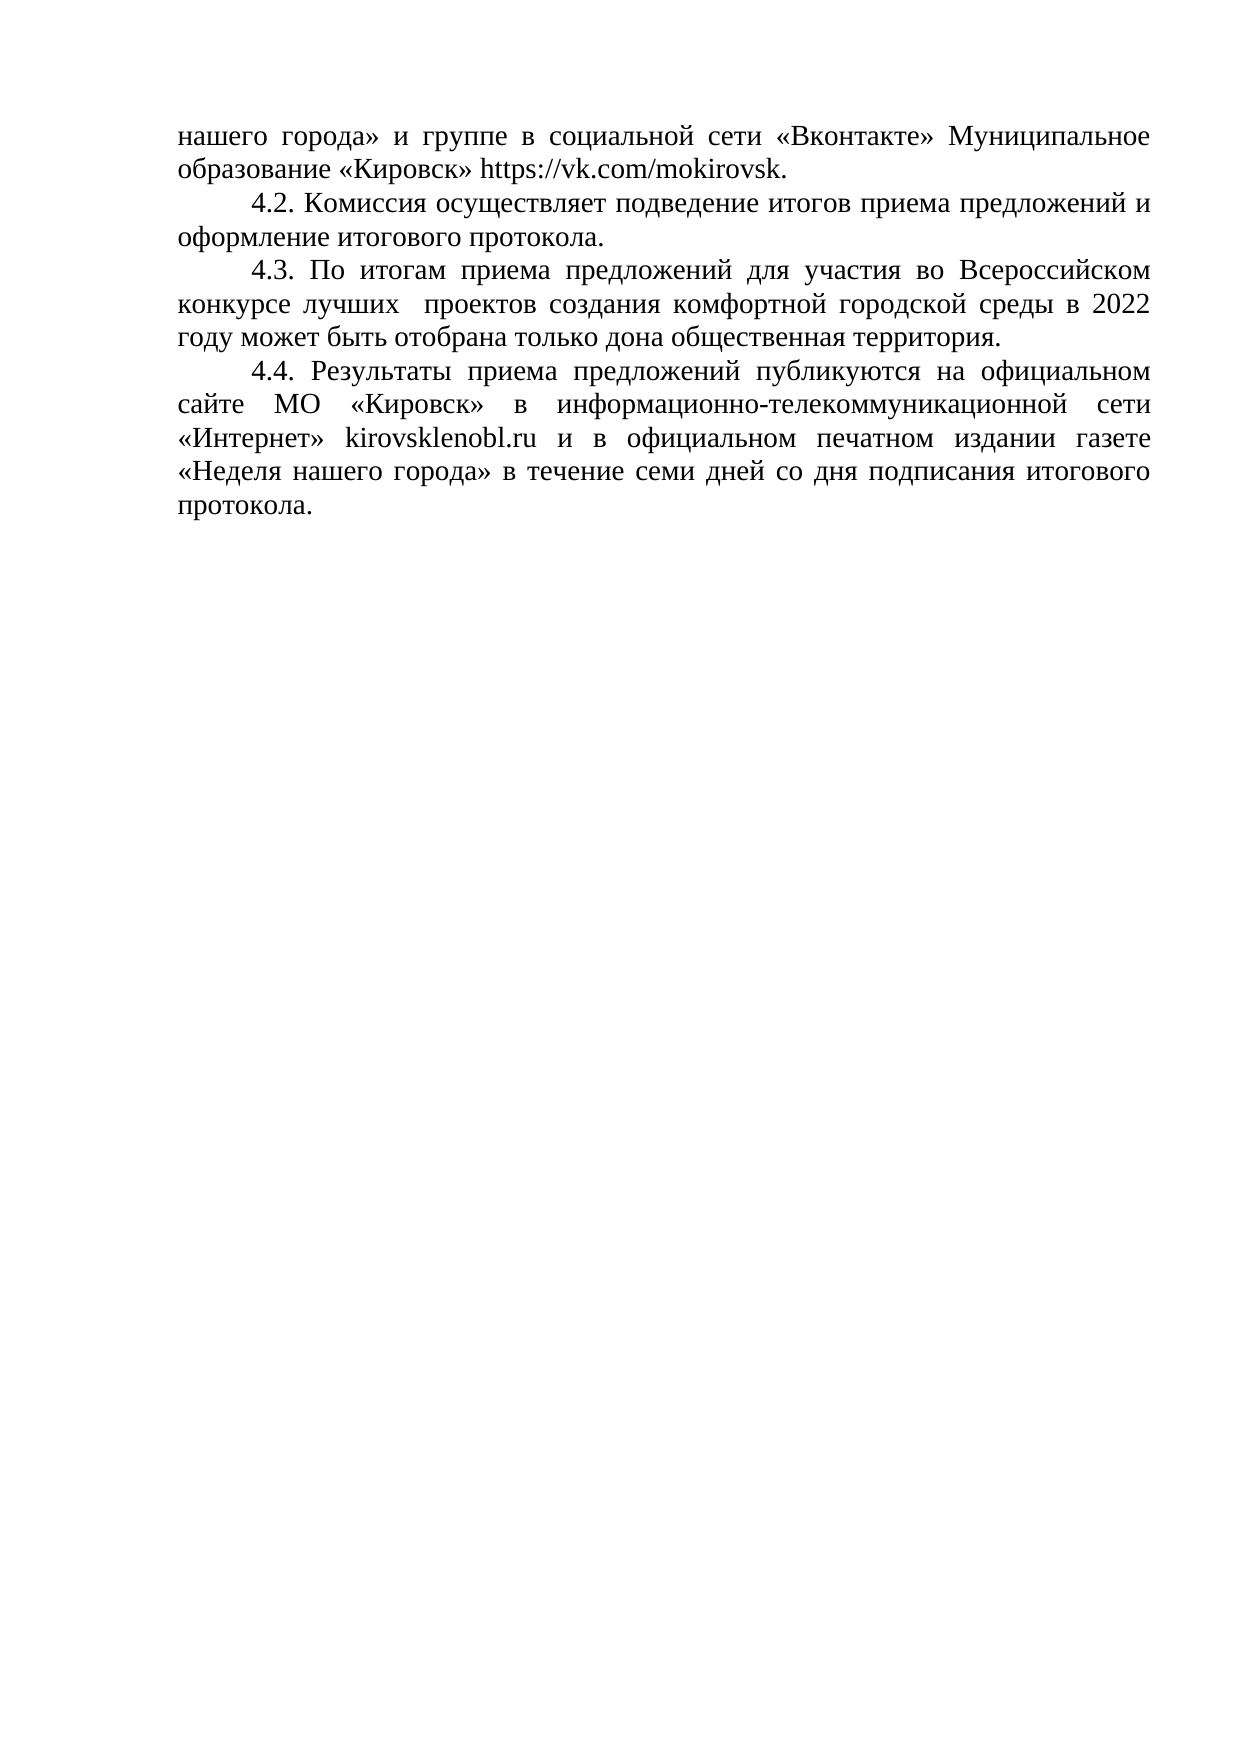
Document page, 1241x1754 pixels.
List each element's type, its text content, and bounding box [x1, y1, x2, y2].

text 4.4. Результаты приема предложений публикуются на официальном сайте МО «Кировск» в информационно-телекоммуникационной сети «Интернет» kirovsklenobl.ru и в официальном печатном издании газете «Неделя нашего города» в течение семи дней со дня подписания итогового протокола. [177, 353, 1152, 521]
text 4.3. По итогам приема предложений для участия во Всероссийском конкурсе лучших проектов создания комфортной городской среды в 2022 году может быть отобрана только дона общественная территория. [177, 252, 1152, 353]
text 4.2. Комиссия осуществляет подведение итогов приема предложений и оформление итогового протокола. [177, 185, 1152, 252]
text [177, 118, 1152, 185]
